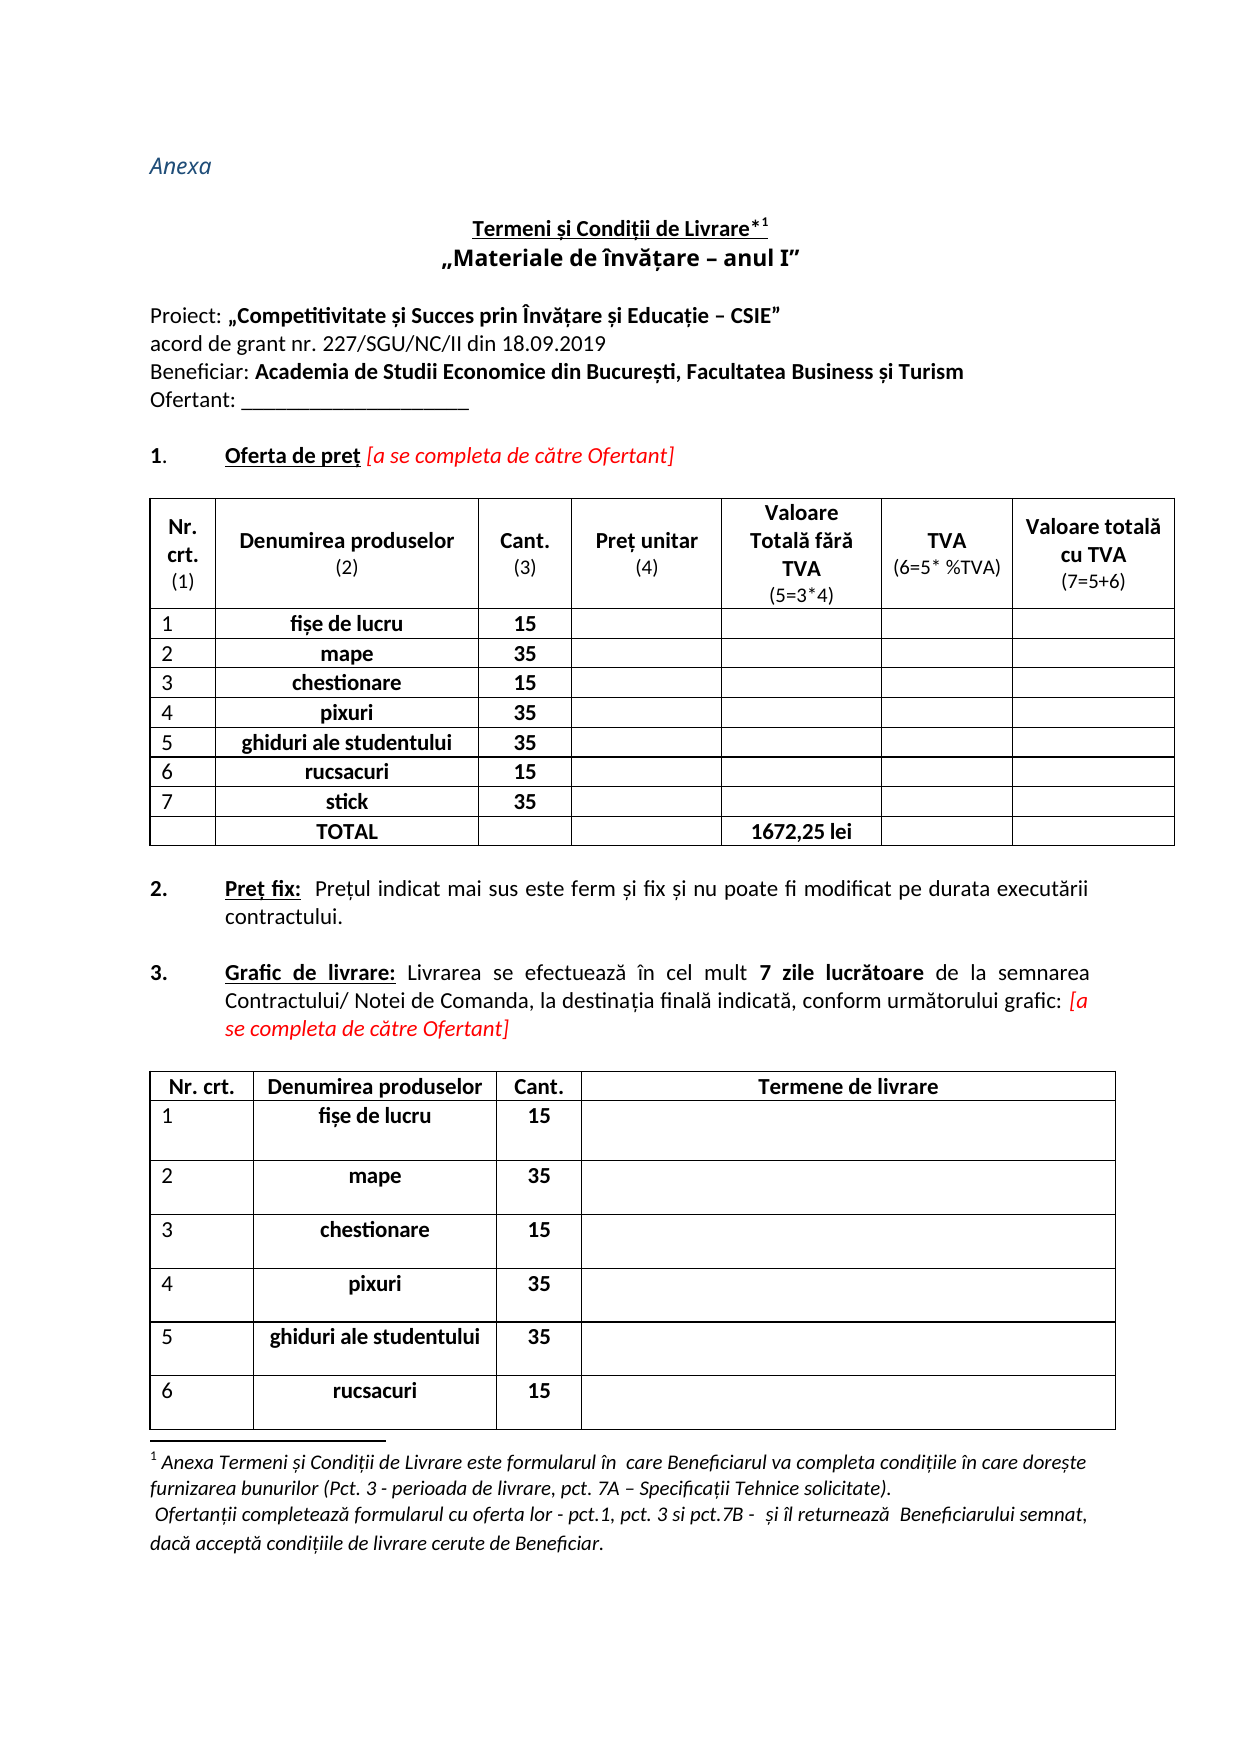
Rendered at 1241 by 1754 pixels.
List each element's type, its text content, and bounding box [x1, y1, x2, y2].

table_cell 5 [151, 728, 215, 756]
text Beneficiar: Academia de Studii Economice din București, Facultatea Business şi Turism [150, 357, 1090, 385]
table_cell [722, 787, 881, 816]
table_cell [722, 609, 881, 638]
table_cell [1013, 758, 1174, 786]
table_header Denumirea produselor [254, 1072, 496, 1100]
table_cell 35 [497, 1269, 581, 1321]
text Termeni şi Condiţii de Livrare* [150, 214, 1090, 242]
table_cell [882, 787, 1012, 816]
table_header Nr. crt. [151, 1072, 253, 1100]
table_cell 3 [151, 668, 215, 697]
table_cell [151, 817, 215, 845]
table_cell [582, 1215, 1115, 1268]
table_cell 35 [479, 698, 571, 727]
table_cell [572, 787, 721, 816]
text acord de grant nr. 227/SGU/NC/II din 18.09.2019 [150, 329, 1090, 357]
table_header Valoare totală cu TVA (7=5+6) [1013, 499, 1174, 608]
table_cell [582, 1323, 1115, 1375]
table_cell 35 [479, 787, 571, 816]
table_cell mape [254, 1161, 496, 1214]
table_cell 6 [151, 1376, 253, 1429]
table_cell 1 [151, 609, 215, 638]
table_cell 2 [151, 1161, 253, 1214]
text Ofertant: ____________________ [150, 385, 1090, 413]
table_cell [572, 758, 721, 786]
table_cell 15 [479, 609, 571, 638]
table_cell [1013, 639, 1174, 667]
table_cell 4 [151, 1269, 253, 1321]
table_header Nr. crt. (1) [151, 499, 215, 608]
table_cell [722, 758, 881, 786]
table_cell [572, 668, 721, 697]
table_cell 15 [497, 1101, 581, 1160]
table_cell [882, 758, 1012, 786]
table_cell [582, 1101, 1115, 1160]
table_cell 35 [497, 1323, 581, 1375]
table_cell fișe de lucru [254, 1101, 496, 1160]
text 2. Preţ fix: Preţul indicat mai sus este ferm şi fix şi nu poate fi modificat pe durata executării contractului. [150, 874, 1090, 931]
table_cell 6 [151, 758, 215, 786]
table_cell [582, 1376, 1115, 1429]
table_cell [882, 639, 1012, 667]
table_cell [882, 728, 1012, 756]
table_cell [1013, 787, 1174, 816]
table_cell [882, 609, 1012, 638]
text Proiect: „Competitivitate și Succes prin Învățare și Educație – CSIE” [150, 301, 1090, 329]
table_cell pixuri [254, 1269, 496, 1321]
text 1. Oferta de preț [a se completa de către Ofertant] [150, 441, 1090, 469]
table_cell [722, 728, 881, 756]
table_cell 35 [497, 1161, 581, 1214]
table_header Preț unitar (4) [572, 499, 721, 608]
table_cell ghiduri ale studentului [216, 728, 478, 756]
table_cell rucsacuri [254, 1376, 496, 1429]
table_cell [882, 668, 1012, 697]
table_header TVA (6=5* %TVA) [882, 499, 1012, 608]
text 3. Grafic de livrare: Livrarea se efectuează în cel mult 7 zile lucrătoare de la semnarea Contractului/ Notei de Comanda, la destinația finală indicată, conform următorului grafic: [a se completa de către Ofertant] [150, 958, 1090, 1043]
subtitle Anexa [150, 150, 1090, 181]
table_cell [1013, 668, 1174, 697]
table_header Denumirea produselor (2) [216, 499, 478, 608]
table_cell 1672,25 lei [722, 817, 881, 845]
table_cell [882, 698, 1012, 727]
table_cell rucsacuri [216, 758, 478, 786]
table_cell [572, 698, 721, 727]
table_cell 35 [479, 639, 571, 667]
table_cell ghiduri ale studentului [254, 1323, 496, 1375]
table_cell [582, 1161, 1115, 1214]
table_cell [882, 817, 1012, 845]
table_cell [722, 698, 881, 727]
table_cell [572, 609, 721, 638]
table_cell [572, 728, 721, 756]
table_cell chestionare [254, 1215, 496, 1268]
table_cell 3 [151, 1215, 253, 1268]
table_cell fișe de lucru [216, 609, 478, 638]
table_cell [479, 817, 571, 845]
table_cell [582, 1269, 1115, 1321]
table_cell [572, 639, 721, 667]
table_header Valoare Totală fără TVA (5=3*4) [722, 499, 881, 608]
table_cell [722, 668, 881, 697]
table_cell [1013, 609, 1174, 638]
table_cell 15 [497, 1376, 581, 1429]
table_cell TOTAL [216, 817, 478, 845]
table_cell mape [216, 639, 478, 667]
table_cell stick [216, 787, 478, 816]
table_header Termene de livrare [582, 1072, 1115, 1100]
table_cell 1 [151, 1101, 253, 1160]
table_cell 4 [151, 698, 215, 727]
table_cell [722, 639, 881, 667]
table_cell [1013, 817, 1174, 845]
table_cell [572, 817, 721, 845]
table_cell 15 [497, 1215, 581, 1268]
table_cell [1013, 698, 1174, 727]
table_cell pixuri [216, 698, 478, 727]
text „Materiale de învățare – anul I” [150, 242, 1090, 273]
table_header Cant. (3) [479, 499, 571, 608]
table_cell 15 [479, 758, 571, 786]
table_cell [1013, 728, 1174, 756]
table_cell 7 [151, 787, 215, 816]
table_cell 2 [151, 639, 215, 667]
table_cell 5 [151, 1323, 253, 1375]
table_cell 15 [479, 668, 571, 697]
table_cell 35 [479, 728, 571, 756]
table_header Cant. [497, 1072, 581, 1100]
table_cell chestionare [216, 668, 478, 697]
